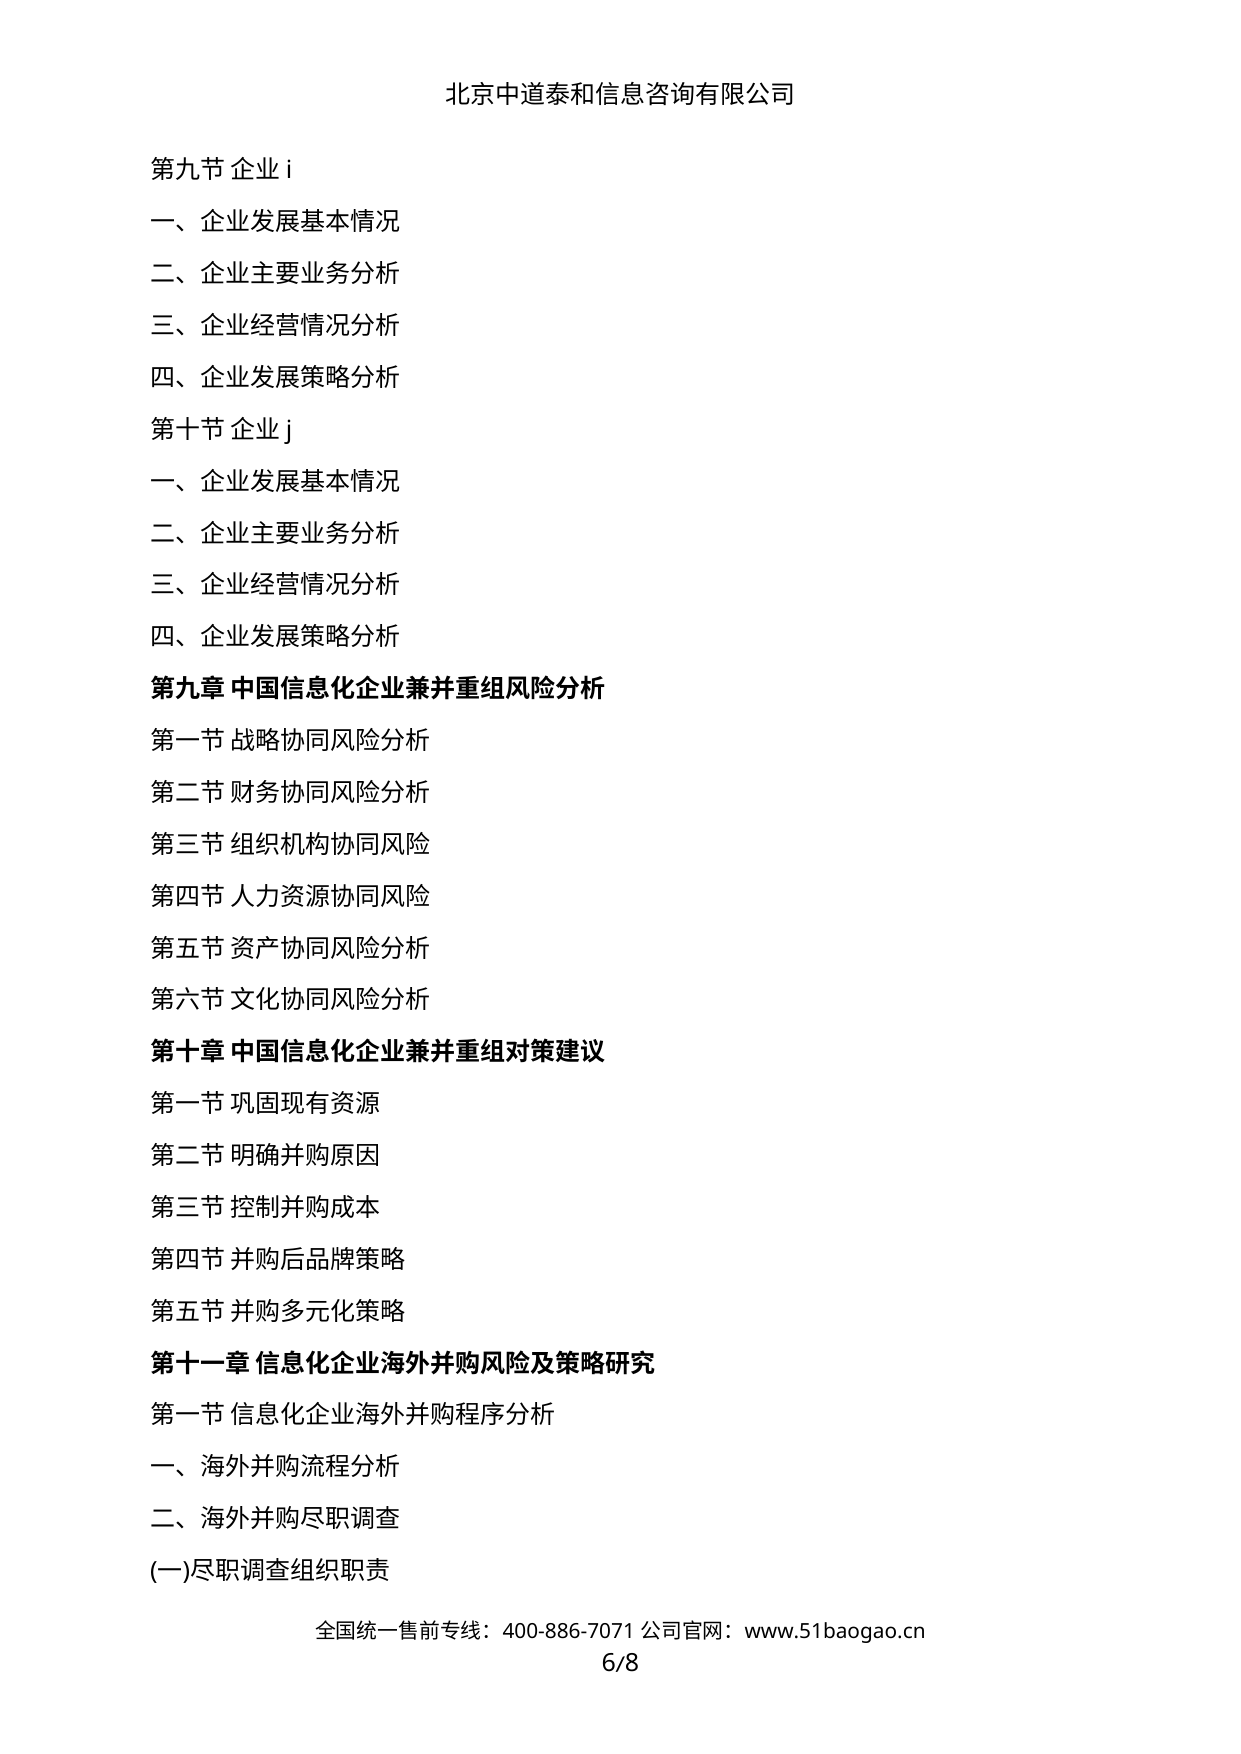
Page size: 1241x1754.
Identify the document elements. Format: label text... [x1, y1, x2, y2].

text 第十一章 信息化企业海外并购风险及策略研究 [150, 1343, 1090, 1379]
text 二、企业主要业务分析 [150, 254, 1090, 290]
text 第二节 明确并购原因 [150, 1136, 1090, 1172]
text 第九章 中国信息化企业兼并重组风险分析 [150, 669, 1090, 705]
text 第四节 人力资源协同风险 [150, 876, 1090, 912]
text 一、海外并购流程分析 [150, 1447, 1090, 1483]
text 第三节 控制并购成本 [150, 1187, 1090, 1224]
text (一)尽职调查组织职责 [150, 1551, 1090, 1587]
text 第一节 巩固现有资源 [150, 1084, 1090, 1120]
text 二、企业主要业务分析 [150, 513, 1090, 549]
text 二、海外并购尽职调查 [150, 1499, 1090, 1535]
text 第五节 并购多元化策略 [150, 1291, 1090, 1327]
text 四、企业发展策略分析 [150, 357, 1090, 394]
text 第二节 财务协同风险分析 [150, 772, 1090, 809]
text 三、企业经营情况分析 [150, 306, 1090, 342]
text 三、企业经营情况分析 [150, 565, 1090, 601]
text 第十节 企业j [150, 409, 1090, 446]
text 第十章 中国信息化企业兼并重组对策建议 [150, 1032, 1090, 1068]
text 一、企业发展基本情况 [150, 461, 1090, 497]
text 一、企业发展基本情况 [150, 202, 1090, 238]
text 第一节 战略协同风险分析 [150, 721, 1090, 757]
text 第三节 组织机构协同风险 [150, 824, 1090, 861]
text 第五节 资产协同风险分析 [150, 928, 1090, 964]
text 第一节 信息化企业海外并购程序分析 [150, 1395, 1090, 1431]
text 第六节 文化协同风险分析 [150, 980, 1090, 1016]
text 第九节 企业i [150, 150, 1090, 186]
text 第四节 并购后品牌策略 [150, 1239, 1090, 1276]
text 四、企业发展策略分析 [150, 617, 1090, 653]
